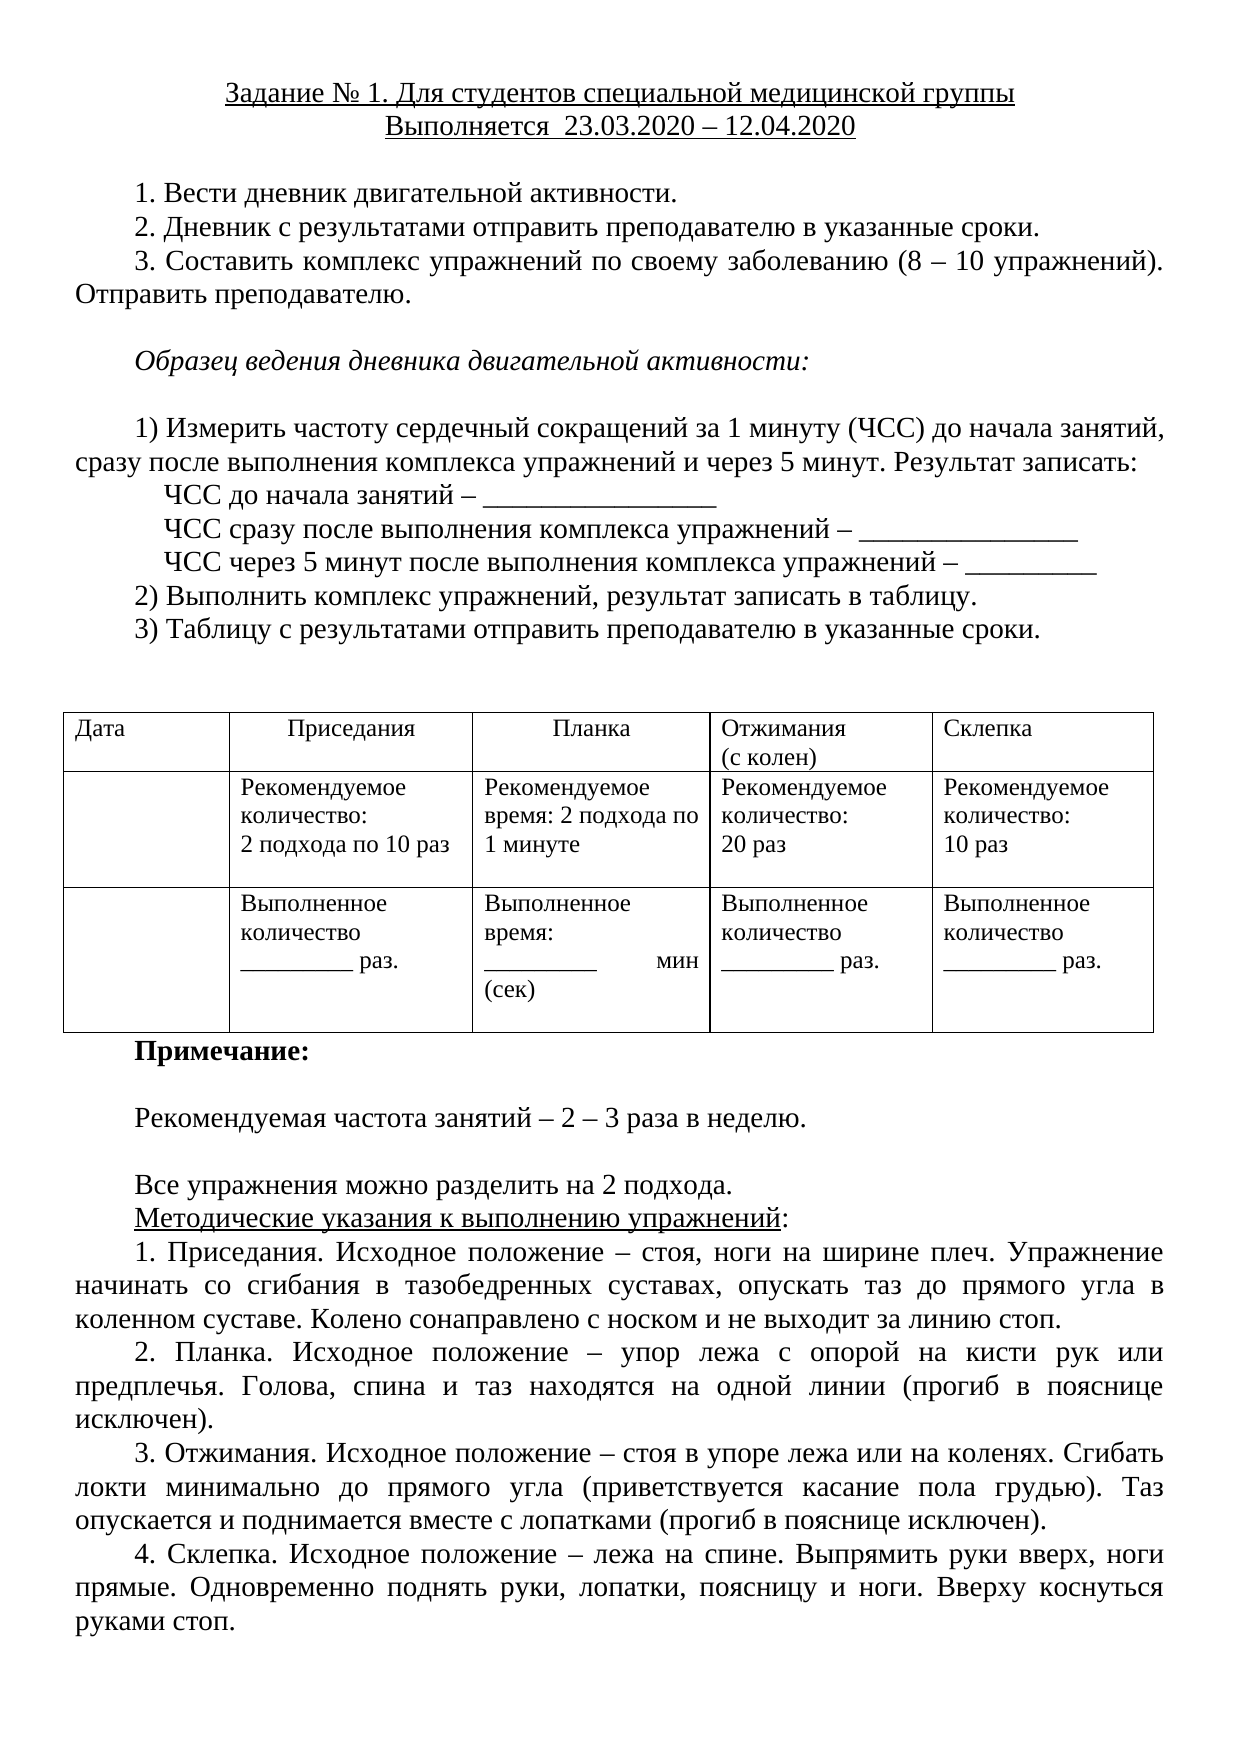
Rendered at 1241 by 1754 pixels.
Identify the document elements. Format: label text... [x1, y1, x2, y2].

text 1. Приседания. Исходное положение – стоя, ноги на ширине плеч. Упражнение начинать со сгибания в тазобедренных суставах, опускать таз до прямого угла в коленном суставе. Колено сонаправлено с носком и не выходит за линию стоп. [75, 1234, 1165, 1334]
text Образец ведения дневника двигательной активности: [75, 343, 1165, 377]
text ЧСС через 5 минут после выполнения комплекса упражнений ‒ _________ [164, 544, 1165, 578]
table_cell Выполненное количество _________ раз. [230, 888, 472, 1032]
table_cell Рекомендуемое количество: 10 раз [933, 772, 1153, 887]
text 3) Таблицу с результатами отправить преподавателю в указанные сроки. [75, 612, 1165, 645]
table_header Склепка [933, 713, 1153, 771]
text Задание № 1. Для студентов специальной медицинской группы [75, 75, 1165, 108]
text Рекомендуемая частота занятий – 2 – 3 раза в неделю. [75, 1100, 1165, 1133]
text Примечание: [75, 1033, 1165, 1066]
table_cell [64, 772, 229, 887]
text 1. Вести дневник двигательной активности. [75, 176, 1165, 209]
text 2. Дневник с результатами отправить преподавателю в указанные сроки. [75, 209, 1165, 243]
text 2. Планка. Исходное положение – упор лежа с опорой на кисти рук или предплечья. Голова, спина и таз находятся на одной линии (прогиб в пояснице исключен). [75, 1334, 1165, 1435]
text 4. Склепка. Исходное положение – лежа на спине. Выпрямить руки вверх, ноги прямые. Одновременно поднять руки, лопатки, поясницу и ноги. Вверху коснуться руками стоп. [75, 1536, 1165, 1636]
text 2) Выполнить комплекс упражнений, результат записать в таблицу. [75, 578, 1165, 612]
text ЧСС до начала занятий ‒ ________________ [164, 477, 1165, 511]
table_cell Рекомендуемое количество: 20 раз [711, 772, 932, 887]
table_cell Рекомендуемое время: 2 подхода по 1 минуте [473, 772, 709, 887]
table_header Приседания [230, 713, 472, 771]
text Методические указания к выполнению упражнений: [75, 1200, 1165, 1234]
text Выполняется 23.03.2020 – 12.04.2020 [75, 108, 1165, 142]
table_cell Выполненное количество _________ раз. [933, 888, 1153, 1032]
table_cell Рекомендуемое количество: 2 подхода по 10 раз [230, 772, 472, 887]
table_cell [64, 888, 229, 1032]
table_header Планка [473, 713, 709, 771]
table_header Отжимания (с колен) [711, 713, 932, 771]
table_cell Выполненное количество _________ раз. [711, 888, 932, 1032]
table_header Дата [64, 713, 229, 771]
text 3. Составить комплекс упражнений по своему заболеванию (8 – 10 упражнений). Отправить преподавателю. [75, 243, 1165, 310]
table_cell Выполненное время: _________ мин (сек) [473, 888, 709, 1032]
text 1) Измерить частоту сердечный сокращений за 1 минуту (ЧСС) до начала занятий, сразу после выполнения комплекса упражнений и через 5 минут. Результат записать: [75, 410, 1165, 477]
text ЧСС сразу после выполнения комплекса упражнений ‒ _______________ [164, 511, 1165, 544]
text 3. Отжимания. Исходное положение – стоя в упоре лежа или на коленях. Сгибать локти минимально до прямого угла (приветствуется касание пола грудью). Таз опускается и поднимается вместе с лопатками (прогиб в пояснице исключен). [75, 1435, 1165, 1536]
text Все упражнения можно разделить на 2 подхода. [75, 1167, 1165, 1200]
